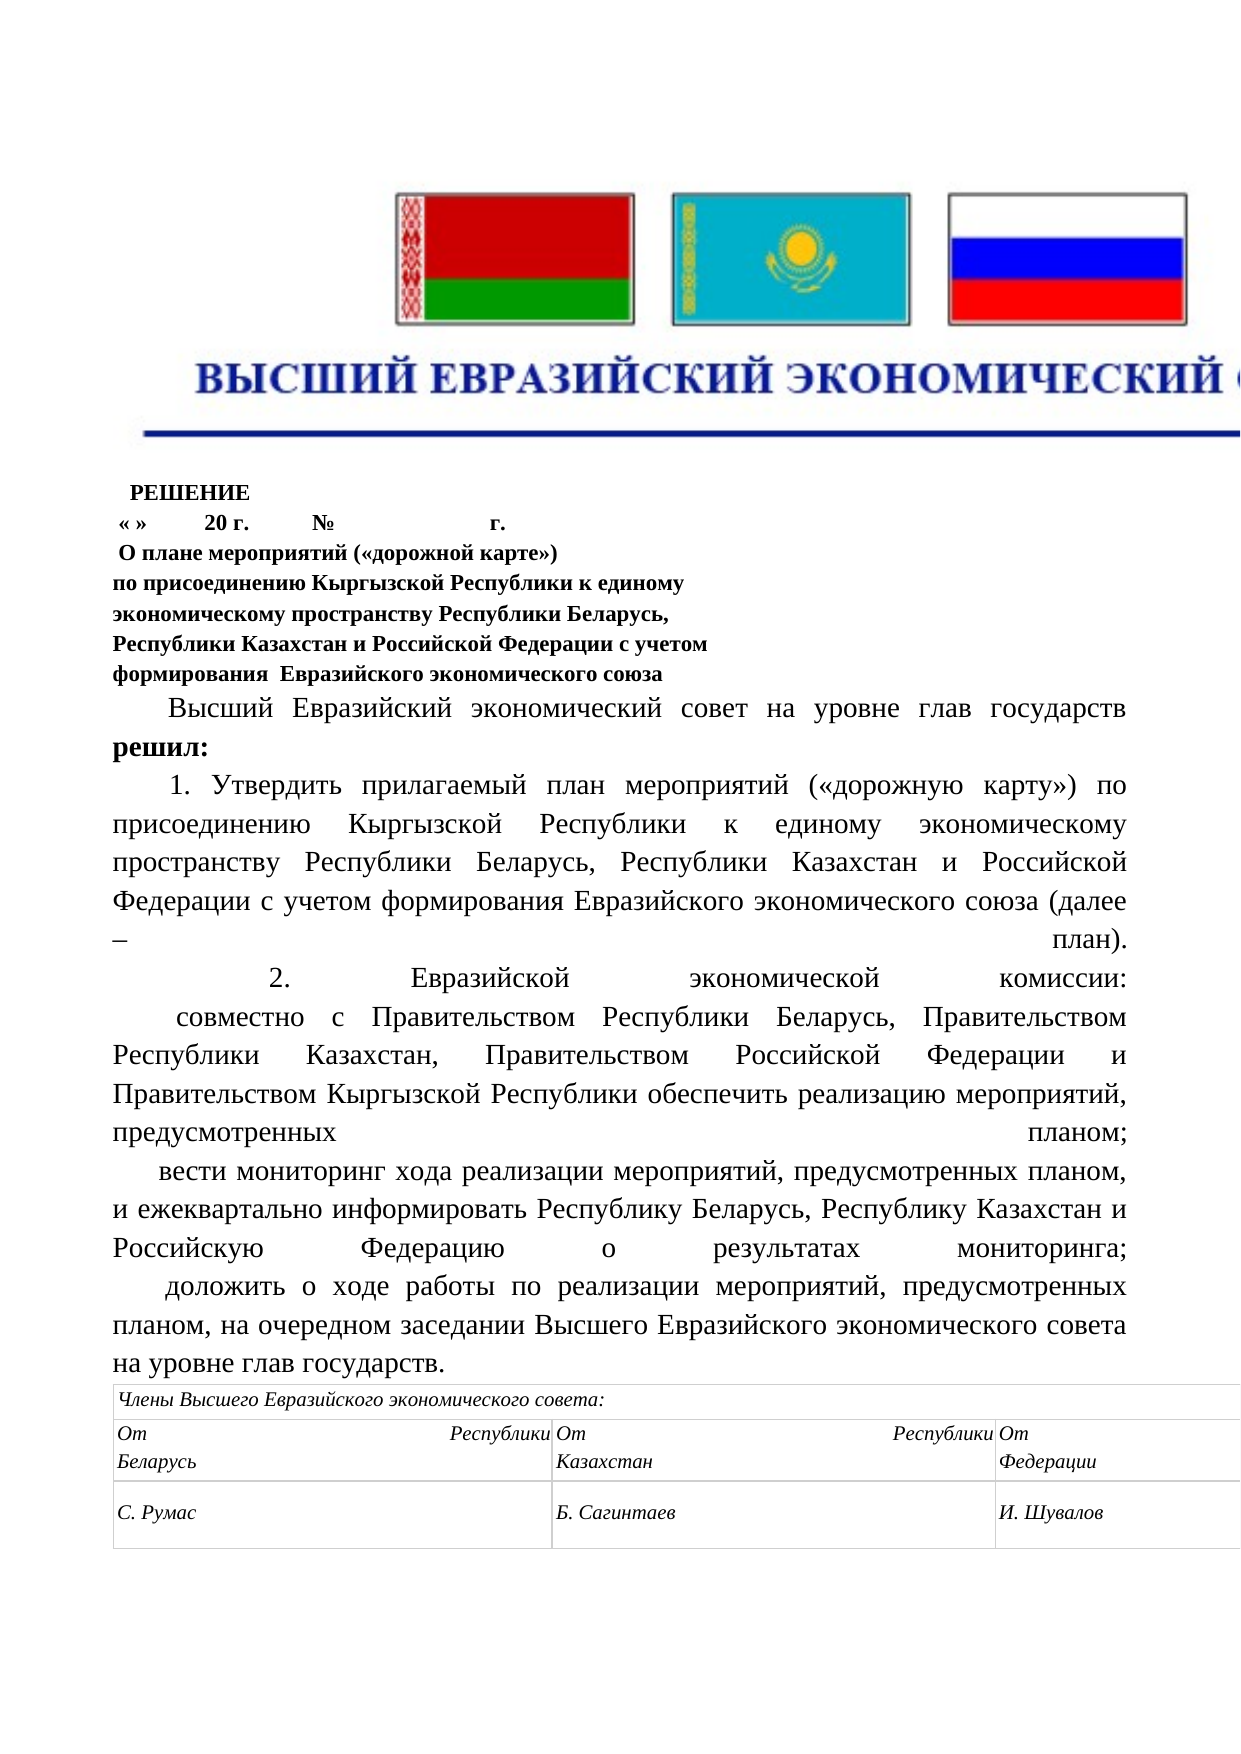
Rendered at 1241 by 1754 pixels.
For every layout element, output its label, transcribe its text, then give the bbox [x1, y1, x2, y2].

text РЕШЕНИЕ [112, 479, 1128, 505]
table_cell От Республики Казахстан [553, 1420, 995, 1480]
table_cell От Российской Федерации [996, 1420, 1240, 1480]
picture [112, 150, 1241, 475]
text « » 20 г. № г. [112, 509, 1128, 535]
text О плане мероприятий («дорожной карте») по присоединению Кыргызской Республики к единому экономическому пространству Республики Беларусь, Республики Казахстан и Российской Федерации с учетом формирования Евразийского экономического союза [112, 539, 1128, 686]
table_cell И. Шувалов [996, 1482, 1240, 1548]
text Высший Евразийский экономический совет на уровне глав государств решил: 1. Утвердить прилагаемый план мероприятий («дорожную карту») по присоединению Кыргызской Республики к единому экономическому пространству Республики Беларусь, Республики Казахстан и Российской Федерации с учетом формирования Евразийского экономического союза (далее – план). 2. Евразийской экономической комиссии: совместно с Правительством Республики Беларусь, Правительством Республики Казахстан, Правительством Российской Федерации и Правительством Кыргызской Республики обеспечить реализацию мероприятий, предусмотренных планом; вести мониторинг хода реализации мероприятий, предусмотренных планом, и ежеквартально информировать Республику Беларусь, Республику Казахстан и Российскую Федерацию о результатах мониторинга; доложить о ходе работы по реализации мероприятий, предусмотренных планом, на очередном заседании Высшего Евразийского экономического совета на уровне глав государств. [112, 690, 1128, 1379]
table_header Члены Высшего Евразийского экономического совета: [114, 1385, 1240, 1418]
table_cell Б. Сагинтаев [553, 1482, 995, 1548]
table_cell От Республики Беларусь [114, 1420, 551, 1480]
table_cell С. Румас [114, 1482, 551, 1548]
